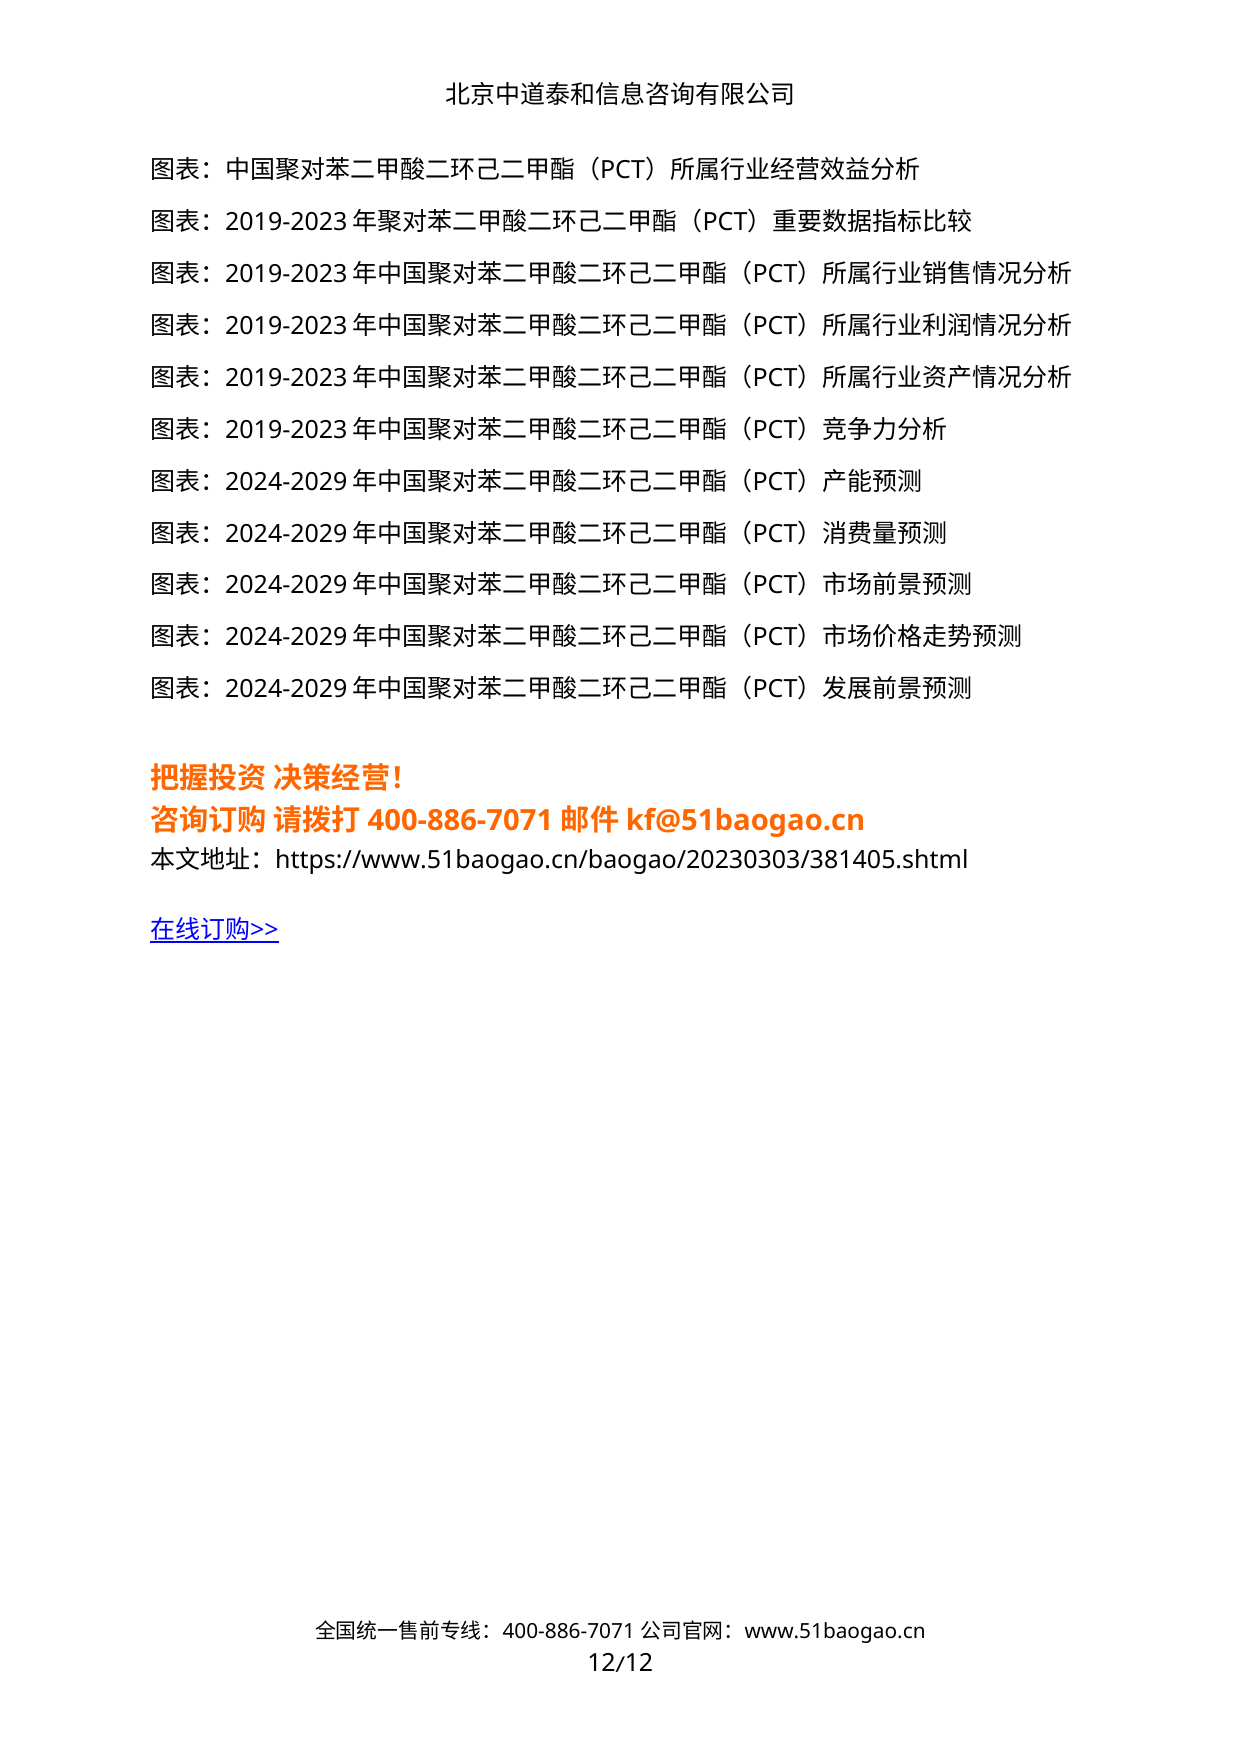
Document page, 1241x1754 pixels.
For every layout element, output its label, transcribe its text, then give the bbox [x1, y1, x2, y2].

text 图表：2024-2029年中国聚对苯二甲酸二环己二甲酯（PCT）消费量预测 [150, 513, 1090, 549]
text 图表：2019-2023年中国聚对苯二甲酸二环己二甲酯（PCT）竞争力分析 [150, 409, 1090, 446]
text 图表：2019-2023年中国聚对苯二甲酸二环己二甲酯（PCT）所属行业资产情况分析 [150, 357, 1090, 394]
text 图表：2019-2023年中国聚对苯二甲酸二环己二甲酯（PCT）所属行业销售情况分析 [150, 254, 1090, 290]
text 图表：2024-2029年中国聚对苯二甲酸二环己二甲酯（PCT）市场前景预测 [150, 565, 1090, 601]
text 在线订购>> [150, 876, 1090, 946]
text 把握投资 决策经营！咨询订购 请拨打 400-886-7071 邮件 kf@51baogao.cn本文地址：https://www.51baogao.cn/baogao/20230303/381405.shtml [150, 721, 1090, 876]
text 图表：2024-2029年中国聚对苯二甲酸二环己二甲酯（PCT）产能预测 [150, 461, 1090, 497]
text 图表：中国聚对苯二甲酸二环己二甲酯（PCT）所属行业经营效益分析 [150, 150, 1090, 186]
text 图表：2019-2023年聚对苯二甲酸二环己二甲酯（PCT）重要数据指标比较 [150, 202, 1090, 238]
text 图表：2024-2029年中国聚对苯二甲酸二环己二甲酯（PCT）市场价格走势预测 [150, 617, 1090, 653]
text 图表：2019-2023年中国聚对苯二甲酸二环己二甲酯（PCT）所属行业利润情况分析 [150, 306, 1090, 342]
text 图表：2024-2029年中国聚对苯二甲酸二环己二甲酯（PCT）发展前景预测 [150, 669, 1090, 705]
